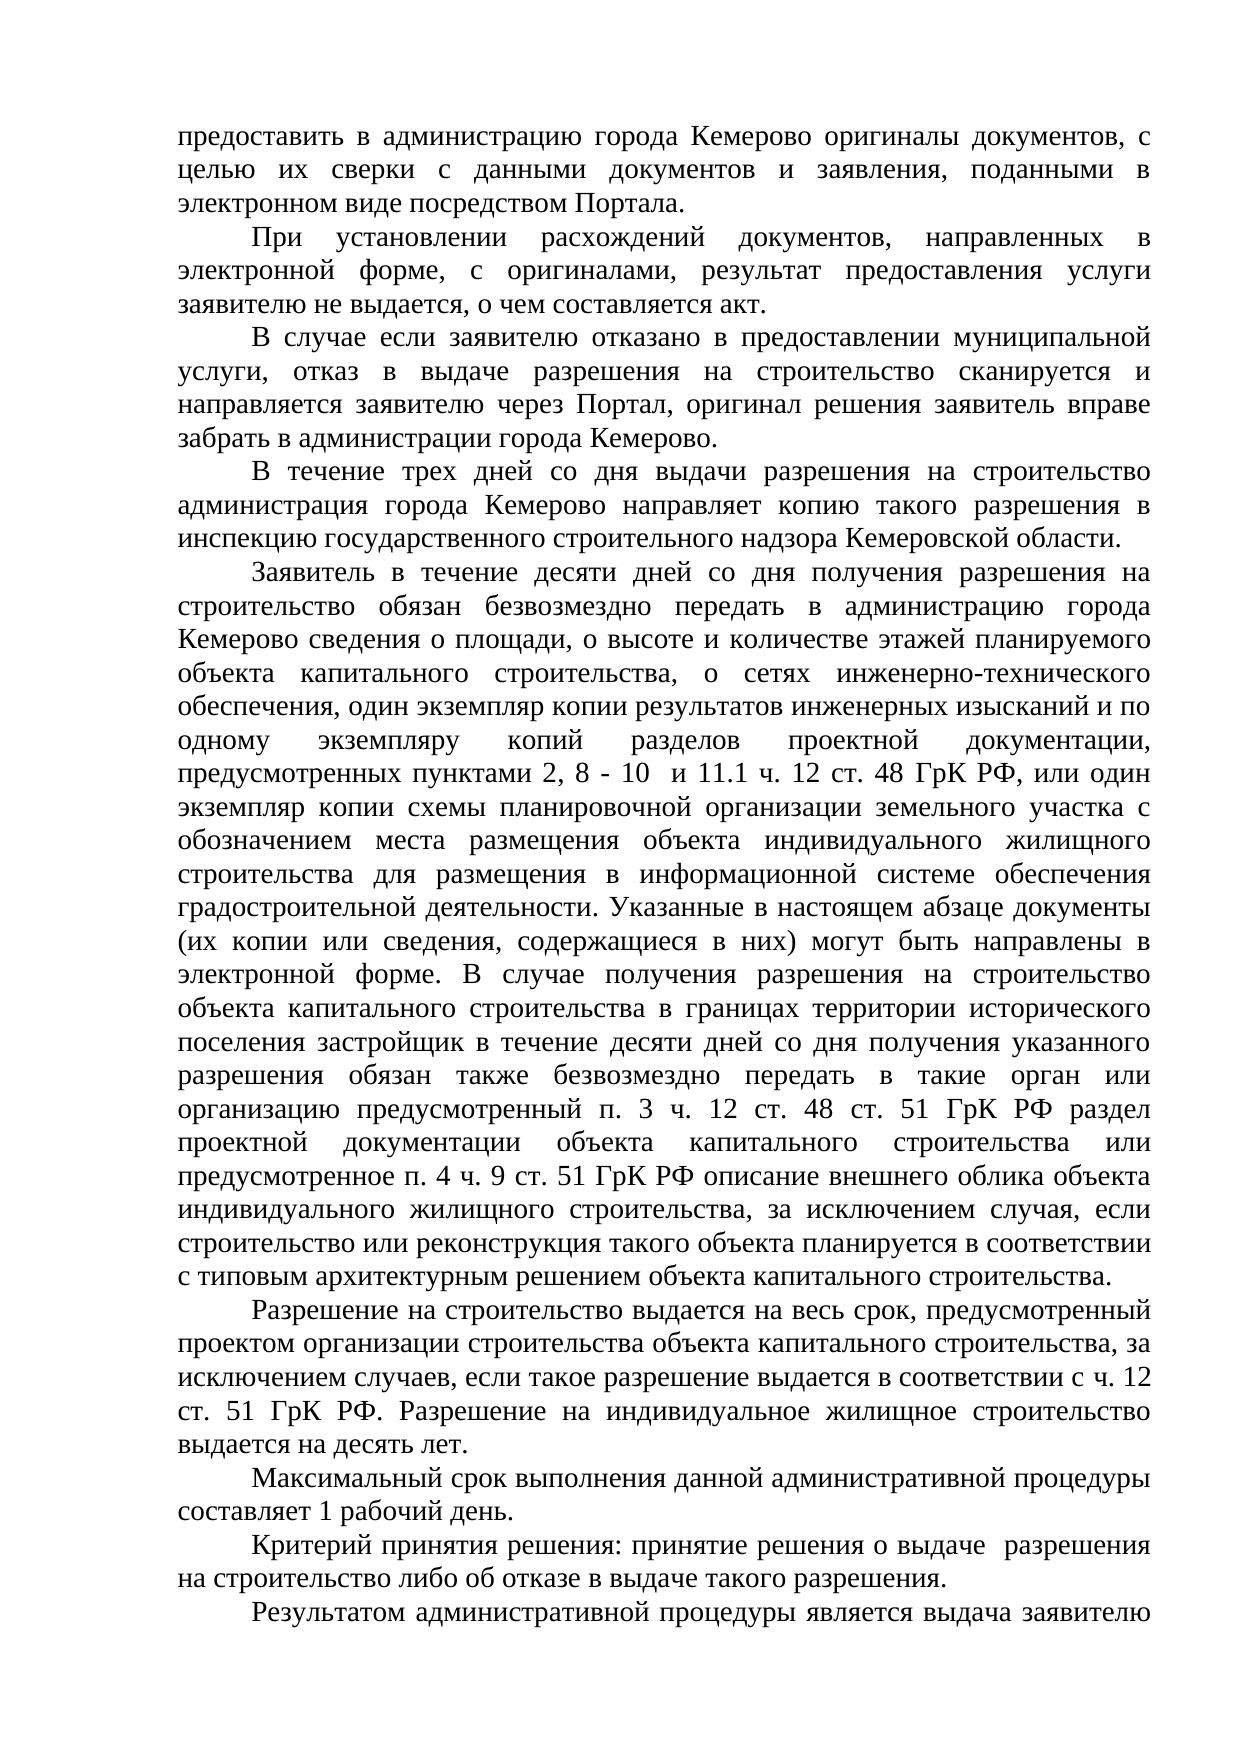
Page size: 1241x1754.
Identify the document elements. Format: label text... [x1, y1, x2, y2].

text В случае если заявителю отказано в предоставлении муниципальной услуги, отказ в выдаче разрешения на строительство сканируется и направляется заявителю через Портал, оригинал решения заявитель вправе забрать в администрации города Кемерово. [177, 319, 1152, 453]
text Критерий принятия решения: принятие решения о выдаче разрешения на строительство либо об отказе в выдаче такого разрешения. [177, 1527, 1152, 1594]
text Разрешение на строительство выдается на весь срок, предусмотренный проектом организации строительства объекта капитального строительства, за исключением случаев, если такое разрешение выдается в соответствии с ч. 12 ст. 51 ГрК РФ. Разрешение на индивидуальное жилищное строительство выдается на десять лет. [177, 1292, 1152, 1460]
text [177, 1594, 1152, 1627]
text При установлении расхождений документов, направленных в электронной форме, с оригиналами, результат предоставления услуги заявителю не выдается, о чем составляется акт. [177, 219, 1152, 319]
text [177, 118, 1152, 219]
text Максимальный срок выполнения данной административной процедуры составляет 1 рабочий день. [177, 1460, 1152, 1527]
text В течение трех дней со дня выдачи разрешения на строительство администрация города Кемерово направляет копию такого разрешения в инспекцию государственного строительного надзора Кемеровской области. [177, 453, 1152, 554]
text Заявитель в течение десяти дней со дня получения разрешения на строительство обязан безвозмездно передать в администрацию города Кемерово сведения о площади, о высоте и количестве этажей планируемого объекта капитального строительства, о сетях инженерно-технического обеспечения, один экземпляр копии результатов инженерных изысканий и по одному экземпляру копий разделов проектной документации, предусмотренных пунктами 2, 8 - 10 и 11.1 ч. 12 ст. 48 ГрК РФ, или один экземпляр копии схемы планировочной организации земельного участка с обозначением места размещения объекта индивидуального жилищного строительства для размещения в информационной системе обеспечения градостроительной деятельности. Указанные в настоящем абзаце документы (их копии или сведения, содержащиеся в них) могут быть направлены в электронной форме. В случае получения разрешения на строительство объекта капитального строительства в границах территории исторического поселения застройщик в течение десяти дней со дня получения указанного разрешения обязан также безвозмездно передать в такие орган или организацию предусмотренный п. 3 ч. 12 ст. 48 ст. 51 ГрК РФ раздел проектной документации объекта капитального строительства или предусмотренное п. 4 ч. 9 ст. 51 ГрК РФ описание внешнего облика объекта индивидуального жилищного строительства, за исключением случая, если строительство или реконструкция такого объекта планируется в соответствии с типовым архитектурным решением объекта капитального строительства. [177, 554, 1152, 1292]
